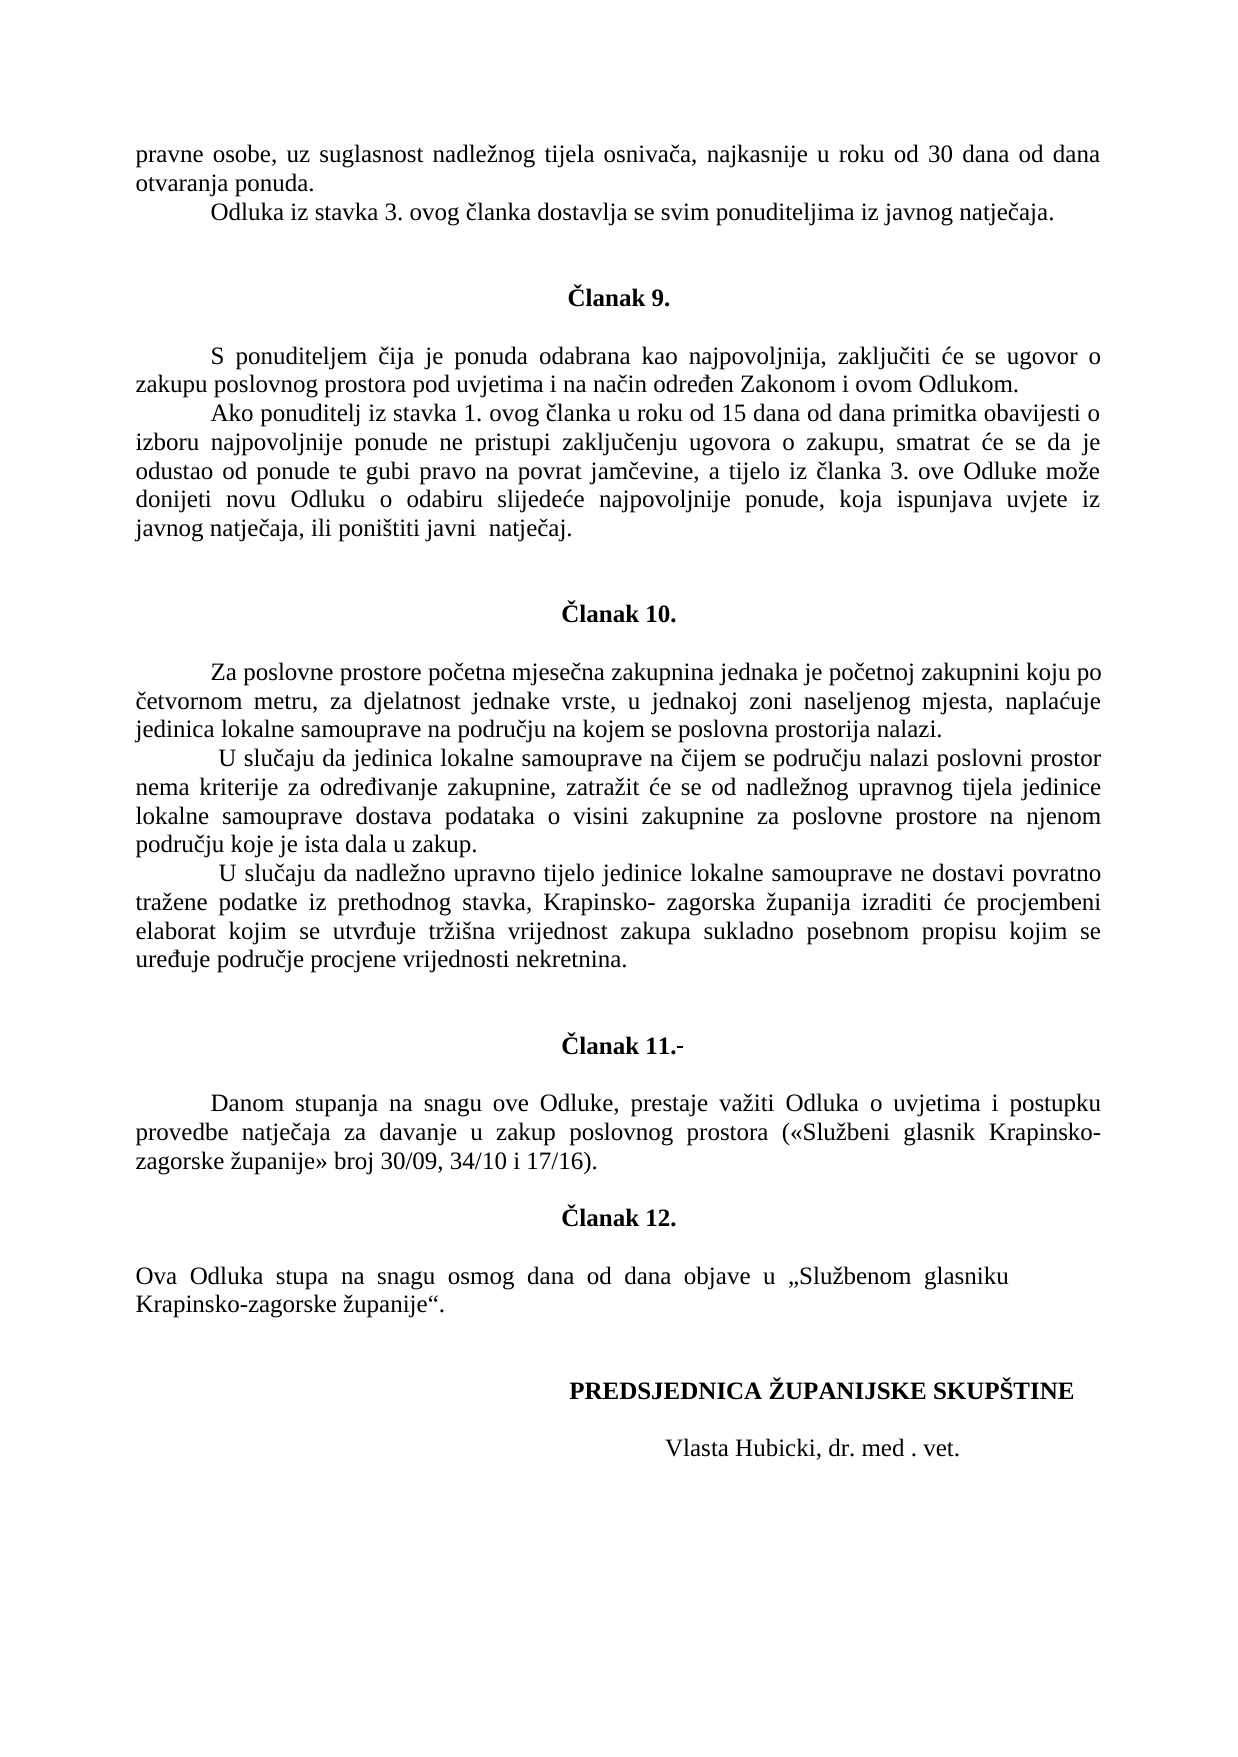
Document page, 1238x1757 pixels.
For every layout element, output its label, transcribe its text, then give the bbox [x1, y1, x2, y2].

text Krapinsko-zagorske županije“. [135, 1289, 1102, 1318]
text S ponuditeljem čija je ponuda odabrana kao najpovoljnija, zaključiti će se ugovor o zakupu poslovnog prostora pod uvjetima i na način određen Zakonom i ovom Odlukom. [135, 341, 1102, 398]
text Ako ponuditelj iz stavka 1. ovog članka u roku od 15 dana od dana primitka obavijesti o izboru najpovoljnije ponude ne pristupi zaključenju ugovora o zakupu, smatrat će se da je odustao od ponude te gubi pravo na povrat jamčevine, a tijelo iz članka 3. ove Odluke može donijeti novu Odluku o odabiru slijedeće najpovoljnije ponude, koja ispunjava uvjete iz javnog natječaja, ili poništiti javni natječaj. [135, 398, 1102, 542]
text U slučaju da jedinica lokalne samouprave na čijem se području nalazi poslovni prostor nema kriterije za određivanje zakupnine, zatražit će se od nadležnog upravnog tijela jedinice lokalne samouprave dostava podataka o visini zakupnine za poslovne prostore na njenom području koje je ista dala u zakup. [135, 743, 1102, 858]
text Članak 10. [135, 599, 1102, 628]
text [135, 139, 1102, 197]
text PREDSJEDNICA ŽUPANIJSKE SKUPŠTINE [135, 1376, 1102, 1404]
text U slučaju da nadležno upravno tijelo jedinice lokalne samouprave ne dostavi povratno tražene podatke iz prethodnog stavka, Krapinsko- zagorska županija izraditi će procjembeni elaborat kojim se utvrđuje tržišna vrijednost zakupa sukladno posebnom propisu kojim se uređuje područje procjene vrijednosti nekretnina. [135, 858, 1102, 973]
text Odluka iz stavka 3. ovog članka dostavlja se svim ponuditeljima iz javnog natječaja. [135, 197, 1102, 226]
text Članak 11. [135, 1031, 1102, 1059]
text Vlasta Hubicki, dr. med . vet. [135, 1433, 1102, 1462]
text Danom stupanja na snagu ove Odluke, prestaje važiti Odluka o uvjetima i postupku provedbe natječaja za davanje u zakup poslovnog prostora («Službeni glasnik Krapinsko- zagorske županije» broj 30/09, 34/10 i 17/16). [135, 1088, 1102, 1174]
text Članak 9. [135, 283, 1102, 312]
text Za poslovne prostore početna mjesečna zakupnina jednaka je početnoj zakupnini koju po četvornom metru, za djelatnost jednake vrste, u jednakoj zoni naseljenog mjesta, naplaćuje jedinica lokalne samouprave na području na kojem se poslovna prostorija nalazi. [135, 657, 1102, 743]
text Ova Odluka stupa na snagu osmog dana od dana objave u „Službenom glasniku [135, 1261, 1102, 1289]
text Članak 12. [135, 1203, 1102, 1232]
